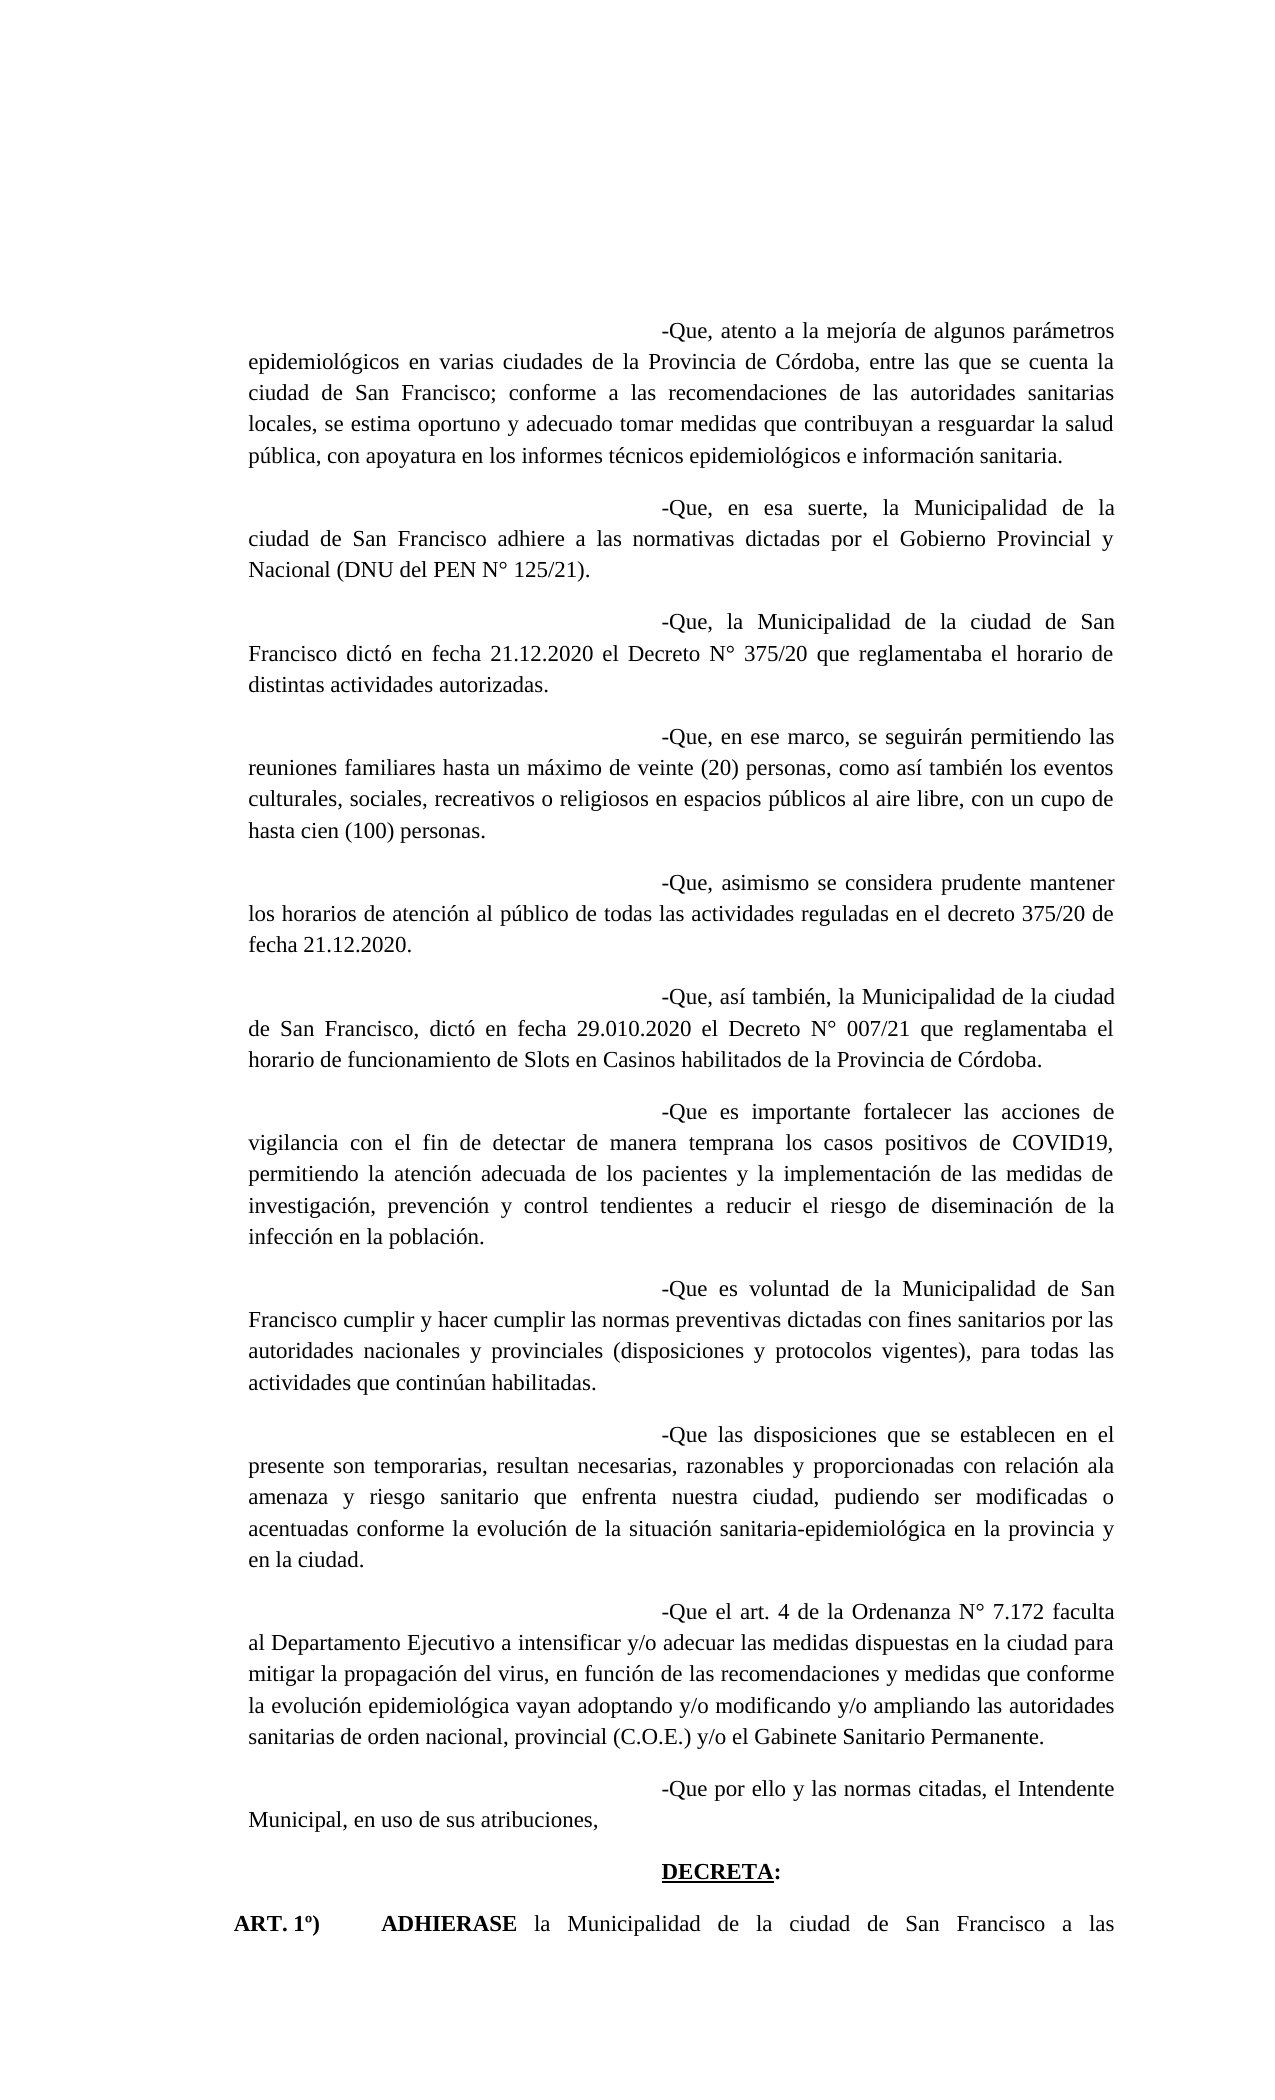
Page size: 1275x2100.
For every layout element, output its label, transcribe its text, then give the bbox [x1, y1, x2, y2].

text -Que, en ese marco, se seguirán permitiendo las reuniones familiares hasta un máximo de veinte (20) personas, como así también los eventos culturales, sociales, recreativos o religiosos en espacios públicos al aire libre, con un cupo de hasta cien (100) personas. [248, 719, 1116, 844]
text -Que es voluntad de la Municipalidad de San Francisco cumplir y hacer cumplir las normas preventivas dictadas con fines sanitarios por las autoridades nacionales y provinciales (disposiciones y protocolos vigentes), para todas las actividades que continúan habilitadas. [248, 1271, 1116, 1396]
text -Que, así también, la Municipalidad de la ciudad de San Francisco, dictó en fecha 29.010.2020 el Decreto N° 007/21 que reglamentaba el horario de funcionamiento de Slots en Casinos habilitados de la Provincia de Córdoba. [248, 980, 1116, 1073]
text -Que es importante fortalecer las acciones de vigilancia con el fin de detectar de manera temprana los casos positivos de COVID19, permitiendo la atención adecuada de los pacientes y la implementación de las medidas de investigación, prevención y control tendientes a reducir el riesgo de diseminación de la infección en la población. [248, 1094, 1116, 1251]
text -Que, atento a la mejoría de algunos parámetros epidemiológicos en varias ciudades de la Provincia de Córdoba, entre las que se cuenta la ciudad de San Francisco; conforme a las recomendaciones de las autoridades sanitarias locales, se estima oportuno y adecuado tomar medidas que contribuyan a resguardar la salud pública, con apoyatura en los informes técnicos epidemiológicos e información sanitaria. [248, 313, 1116, 469]
text -Que, la Municipalidad de la ciudad de San Francisco dictó en fecha 21.12.2020 el Decreto N° 375/20 que reglamentaba el horario de distintas actividades autorizadas. [248, 605, 1116, 698]
text -Que por ello y las normas citadas, el Intendente Municipal, en uso de sus atribuciones, [248, 1771, 1116, 1834]
text -Que, en esa suerte, la Municipalidad de la ciudad de San Francisco adhiere a las normativas dictadas por el Gobierno Provincial y Nacional (DNU del PEN N° 125/21). [248, 490, 1116, 584]
text -Que, asimismo se considera prudente mantener los horarios de atención al público de todas las actividades reguladas en el decreto 375/20 de fecha 21.12.2020. [248, 865, 1116, 959]
text -Que las disposiciones que se establecen en el presente son temporarias, resultan necesarias, razonables y proporcionadas con relación ala amenaza y riesgo sanitario que enfrenta nuestra ciudad, pudiendo ser modificadas o acentuadas conforme la evolución de la situación sanitaria-epidemiológica en la provincia y en la ciudad. [248, 1417, 1116, 1573]
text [233, 1907, 1116, 1938]
text -Que el art. 4 de la Ordenanza N° 7.172 faculta al Departamento Ejecutivo a intensificar y/o adecuar las medidas dispuestas en la ciudad para mitigar la propagación del virus, en función de las recomendaciones y medidas que conforme la evolución epidemiológica vayan adoptando y/o modificando y/o ampliando las autoridades sanitarias de orden nacional, provincial (C.O.E.) y/o el Gabinete Sanitario Permanente. [248, 1594, 1116, 1751]
text DECRETA: [248, 1855, 1116, 1886]
